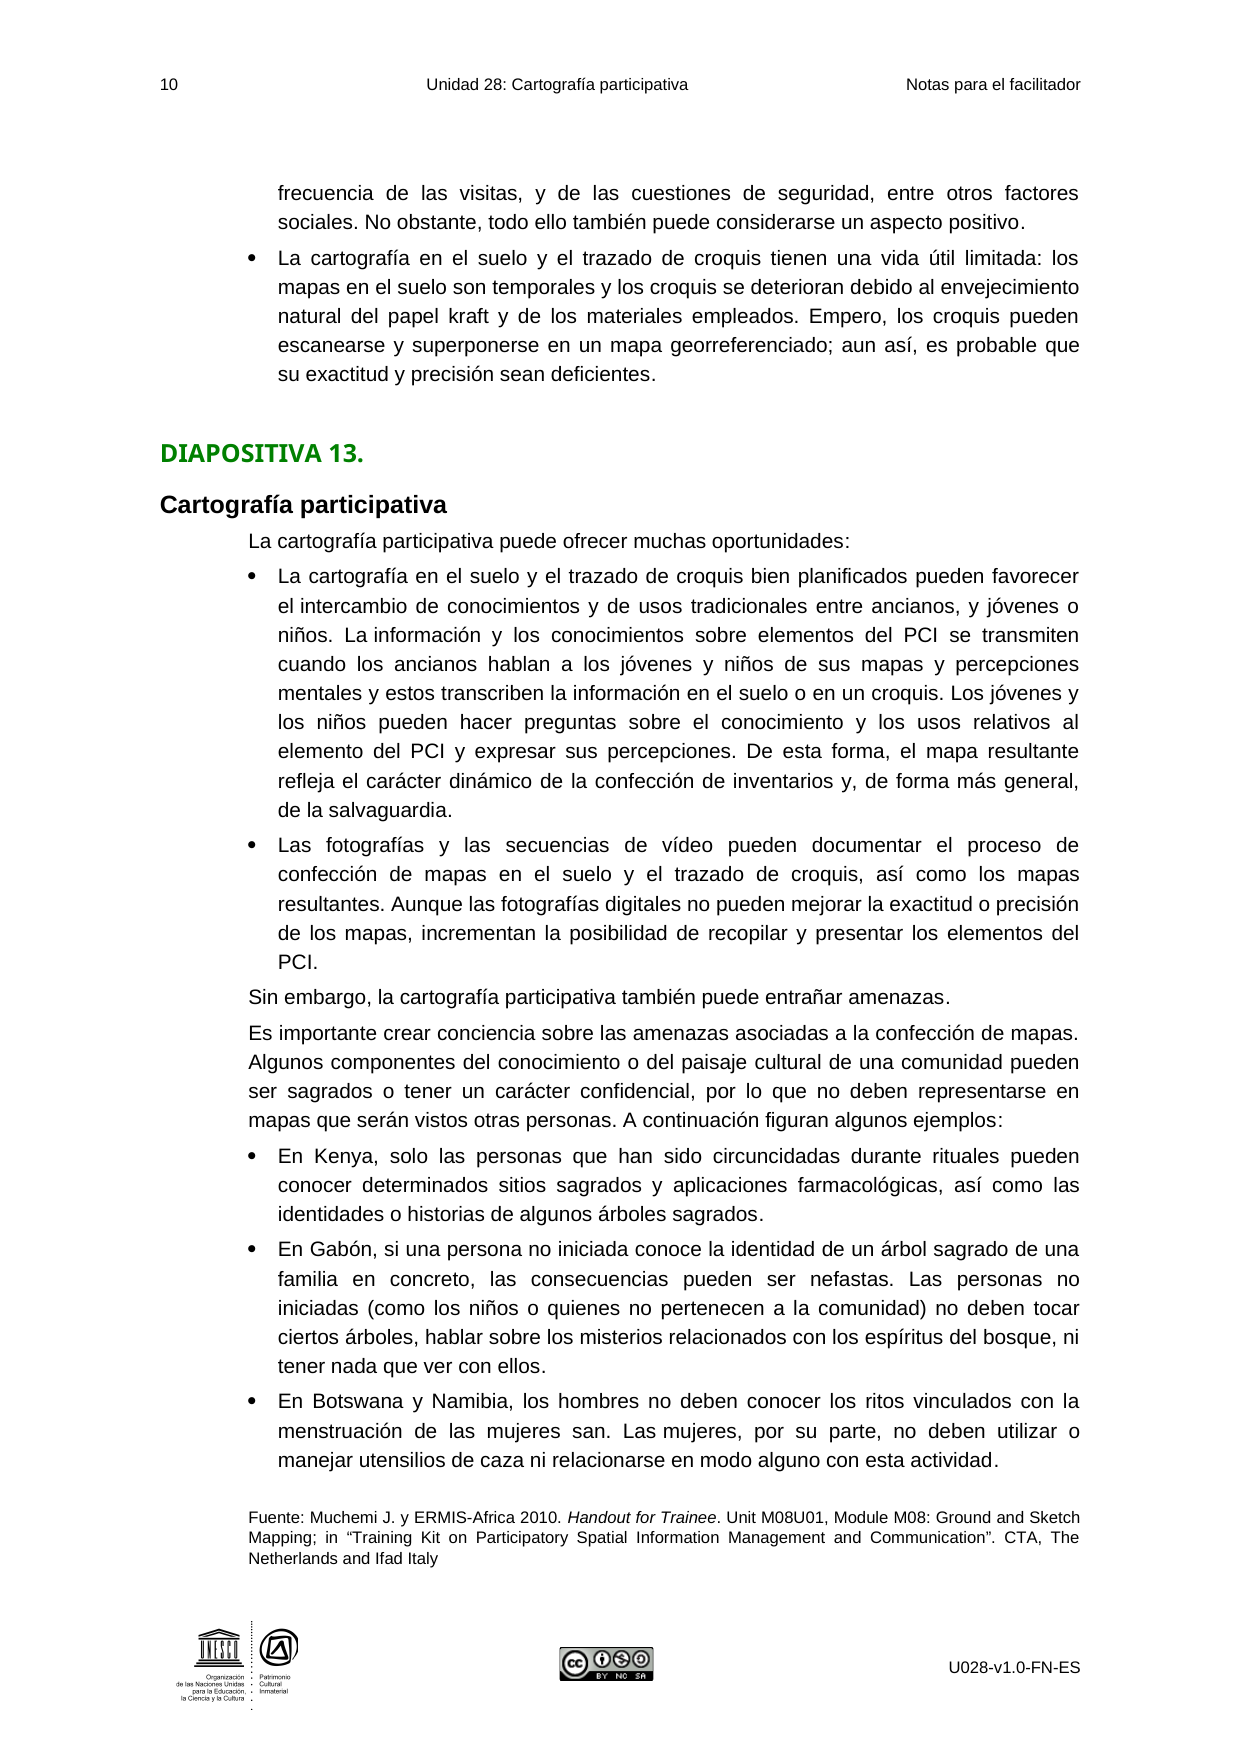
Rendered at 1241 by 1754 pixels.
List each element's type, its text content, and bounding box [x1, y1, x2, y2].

text La cartografía en el suelo y el trazado de croquis tienen una vida útil limitada: los mapas en el suelo son temporales y los croquis se deterioran debido al envejecimiento natural del papel kraft y de los materiales empleados. Empero, los croquis pueden escanearse y superponerse en un mapa georreferenciado; aun así, es probable que su exactitud y precisión sean deficientes. [248, 242, 1081, 388]
text Fuente: Muchemi J. y ERMIS-Africa 2010. Handout for Trainee. Unit M08U01, Module M08: Ground and Sketch Mapping; in “Training Kit on Participatory Spatial Information Management and Communication”. CTA, The Netherlands and Ifad Italy [248, 1506, 1081, 1569]
text La cartografía en el suelo y el trazado de croquis bien planificados pueden favorecer el intercambio de conocimientos y de usos tradicionales entre ancianos, y jóvenes o niños. La información y los conocimientos sobre elementos del PCI se transmiten cuando los ancianos hablan a los jóvenes y niños de sus mapas y percepciones mentales y estos transcriben la información en el suelo o en un croquis. Los jóvenes y los niños pueden hacer preguntas sobre el conocimiento y los usos relativos al elemento del PCI y expresar sus percepciones. De esta forma, el mapa resultante refleja el carácter dinámico de la confección de inventarios y, de forma más general, de la salvaguardia. [248, 561, 1081, 823]
text Las fotografías y las secuencias de vídeo pueden documentar el proceso de confección de mapas en el suelo y el trazado de croquis, así como los mapas resultantes. Aunque las fotografías digitales no pueden mejorar la exactitud o precisión de los mapas, incrementan la posibilidad de recopilar y presentar los elementos del PCI. [248, 829, 1081, 975]
text Cartografía participativa [159, 490, 1081, 519]
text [248, 177, 1081, 236]
text La cartografía participativa puede ofrecer muchas oportunidades: [248, 525, 1081, 554]
picture [176, 1621, 298, 1710]
text En Kenya, solo las personas que han sido circuncidadas durante rituales pueden conocer determinados sitios sagrados y aplicaciones farmacológicas, así como las identidades o historias de algunos árboles sagrados. [248, 1140, 1081, 1227]
text En Botswana y Namibia, los hombres no deben conocer los ritos vinculados con la menstruación de las mujeres san. Las mujeres, por su parte, no deben utilizar o manejar utensilios de caza ni relacionarse en modo alguno con esta actividad. [248, 1386, 1081, 1473]
text Es importante crear conciencia sobre las amenazas asociadas a la confección de mapas. Algunos componentes del conocimiento o del paisaje cultural de una comunidad pueden ser sagrados o tener un carácter confidencial, por lo que no deben representarse en mapas que serán vistos otras personas. A continuación figuran algunos ejemplos: [248, 1017, 1081, 1133]
text En Gabón, si una persona no iniciada conoce la identidad de un árbol sagrado de una familia en concreto, las consecuencias pueden ser nefastas. Las personas no iniciadas (como los niños o quienes no pertenecen a la comunidad) no deben tocar ciertos árboles, hablar sobre los misterios relacionados con los espíritus del bosque, ni tener nada que ver con ellos. [248, 1233, 1081, 1379]
subtitle DIAPOSITIVA 13. [159, 438, 1081, 469]
picture [559, 1647, 654, 1681]
text Sin embargo, la cartografía participativa también puede entrañar amenazas. [248, 981, 1081, 1011]
